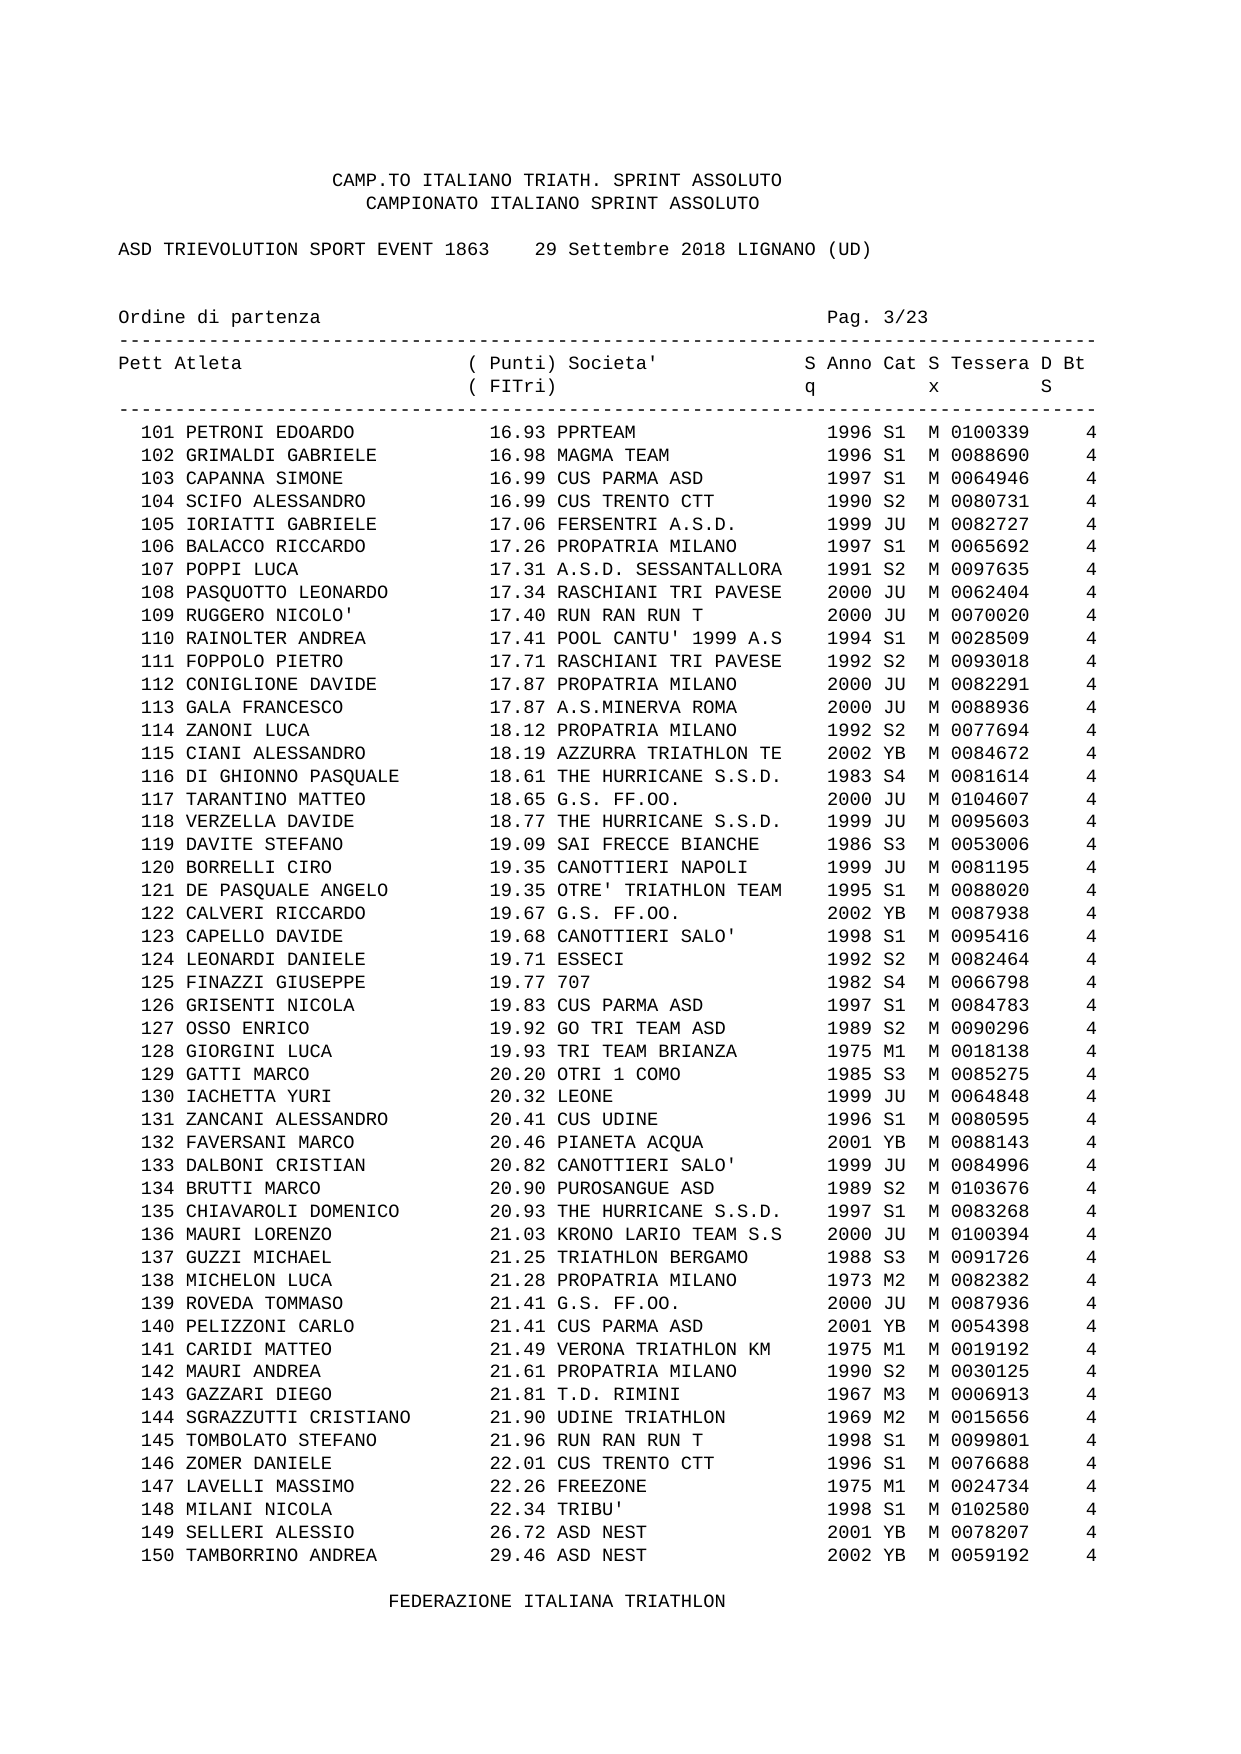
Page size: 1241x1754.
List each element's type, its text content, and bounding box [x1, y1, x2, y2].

text CAMP.TO ITALIANO TRIATH. SPRINT ASSOLUTO [118, 171, 1122, 192]
text 120 BORRELLI CIRO 19.35 CANOTTIERI NAPOLI 1999 JU M 0081195 4 [118, 858, 1122, 879]
text 140 PELIZZONI CARLO 21.41 CUS PARMA ASD 2001 YB M 0054398 4 [118, 1316, 1122, 1338]
text 105 IORIATTI GABRIELE 17.06 FERSENTRI A.S.D. 1999 JU M 0082727 4 [118, 514, 1122, 536]
text 129 GATTI MARCO 20.20 OTRI 1 COMO 1985 S3 M 0085275 4 [118, 1064, 1122, 1086]
text 123 CAPELLO DAVIDE 19.68 CANOTTIERI SALO' 1998 S1 M 0095416 4 [118, 927, 1122, 948]
text 135 CHIAVAROLI DOMENICO 20.93 THE HURRICANE S.S.D. 1997 S1 M 0083268 4 [118, 1202, 1122, 1223]
text 115 CIANI ALESSANDRO 18.19 AZZURRA TRIATHLON TE 2002 YB M 0084672 4 [118, 743, 1122, 765]
text 150 TAMBORRINO ANDREA 29.46 ASD NEST 2002 YB M 0059192 4 [118, 1546, 1122, 1567]
text 122 CALVERI RICCARDO 19.67 G.S. FF.OO. 2002 YB M 0087938 4 [118, 904, 1122, 925]
text 133 DALBONI CRISTIAN 20.82 CANOTTIERI SALO' 1999 JU M 0084996 4 [118, 1156, 1122, 1177]
text 143 GAZZARI DIEGO 21.81 T.D. RIMINI 1967 M3 M 0006913 4 [118, 1385, 1122, 1406]
text FEDERAZIONE ITALIANA TRIATHLON [118, 1591, 1122, 1613]
text 127 OSSO ENRICO 19.92 GO TRI TEAM ASD 1989 S2 M 0090296 4 [118, 1018, 1122, 1040]
text 145 TOMBOLATO STEFANO 21.96 RUN RAN RUN T 1998 S1 M 0099801 4 [118, 1431, 1122, 1452]
text 101 PETRONI EDOARDO 16.93 PPRTEAM 1996 S1 M 0100339 4 [118, 423, 1122, 444]
text 119 DAVITE STEFANO 19.09 SAI FRECCE BIANCHE 1986 S3 M 0053006 4 [118, 835, 1122, 856]
text CAMPIONATO ITALIANO SPRINT ASSOLUTO [118, 193, 1122, 215]
text 147 LAVELLI MASSIMO 22.26 FREEZONE 1975 M1 M 0024734 4 [118, 1477, 1122, 1498]
text 136 MAURI LORENZO 21.03 KRONO LARIO TEAM S.S 2000 JU M 0100394 4 [118, 1225, 1122, 1246]
text 111 FOPPOLO PIETRO 17.71 RASCHIANI TRI PAVESE 1992 S2 M 0093018 4 [118, 652, 1122, 673]
text 128 GIORGINI LUCA 19.93 TRI TEAM BRIANZA 1975 M1 M 0018138 4 [118, 1041, 1122, 1063]
text 144 SGRAZZUTTI CRISTIANO 21.90 UDINE TRIATHLON 1969 M2 M 0015656 4 [118, 1408, 1122, 1429]
text 138 MICHELON LUCA 21.28 PROPATRIA MILANO 1973 M2 M 0082382 4 [118, 1271, 1122, 1292]
text 142 MAURI ANDREA 21.61 PROPATRIA MILANO 1990 S2 M 0030125 4 [118, 1362, 1122, 1383]
text 114 ZANONI LUCA 18.12 PROPATRIA MILANO 1992 S2 M 0077694 4 [118, 721, 1122, 742]
text 121 DE PASQUALE ANGELO 19.35 OTRE' TRIATHLON TEAM 1995 S1 M 0088020 4 [118, 881, 1122, 902]
text 146 ZOMER DANIELE 22.01 CUS TRENTO CTT 1996 S1 M 0076688 4 [118, 1454, 1122, 1475]
text 124 LEONARDI DANIELE 19.71 ESSECI 1992 S2 M 0082464 4 [118, 950, 1122, 971]
text 141 CARIDI MATTEO 21.49 VERONA TRIATHLON KM 1975 M1 M 0019192 4 [118, 1339, 1122, 1361]
text Pett Atleta ( Punti) Societa' S Anno Cat S Tessera D Bt [118, 354, 1122, 375]
text 149 SELLERI ALESSIO 26.72 ASD NEST 2001 YB M 0078207 4 [118, 1523, 1122, 1544]
text ASD TRIEVOLUTION SPORT EVENT 1863 29 Settembre 2018 LIGNANO (UD) [118, 239, 1122, 261]
text 130 IACHETTA YURI 20.32 LEONE 1999 JU M 0064848 4 [118, 1087, 1122, 1108]
text 116 DI GHIONNO PASQUALE 18.61 THE HURRICANE S.S.D. 1983 S4 M 0081614 4 [118, 766, 1122, 788]
text 132 FAVERSANI MARCO 20.46 PIANETA ACQUA 2001 YB M 0088143 4 [118, 1133, 1122, 1154]
text 103 CAPANNA SIMONE 16.99 CUS PARMA ASD 1997 S1 M 0064946 4 [118, 468, 1122, 490]
text --------------------------------------------------------------------------------------- [118, 400, 1122, 421]
text 117 TARANTINO MATTEO 18.65 G.S. FF.OO. 2000 JU M 0104607 4 [118, 789, 1122, 811]
text --------------------------------------------------------------------------------------- [118, 331, 1122, 352]
text ( FITri) q x S [118, 377, 1122, 398]
text 104 SCIFO ALESSANDRO 16.99 CUS TRENTO CTT 1990 S2 M 0080731 4 [118, 491, 1122, 513]
text Ordine di partenza Pag. 3/23 [118, 308, 1122, 329]
text 107 POPPI LUCA 17.31 A.S.D. SESSANTALLORA 1991 S2 M 0097635 4 [118, 560, 1122, 581]
text 118 VERZELLA DAVIDE 18.77 THE HURRICANE S.S.D. 1999 JU M 0095603 4 [118, 812, 1122, 833]
text 108 PASQUOTTO LEONARDO 17.34 RASCHIANI TRI PAVESE 2000 JU M 0062404 4 [118, 583, 1122, 604]
text 137 GUZZI MICHAEL 21.25 TRIATHLON BERGAMO 1988 S3 M 0091726 4 [118, 1248, 1122, 1269]
text 102 GRIMALDI GABRIELE 16.98 MAGMA TEAM 1996 S1 M 0088690 4 [118, 446, 1122, 467]
text 110 RAINOLTER ANDREA 17.41 POOL CANTU' 1999 A.S 1994 S1 M 0028509 4 [118, 629, 1122, 650]
text 148 MILANI NICOLA 22.34 TRIBU' 1998 S1 M 0102580 4 [118, 1500, 1122, 1521]
text 125 FINAZZI GIUSEPPE 19.77 707 1982 S4 M 0066798 4 [118, 973, 1122, 994]
text 106 BALACCO RICCARDO 17.26 PROPATRIA MILANO 1997 S1 M 0065692 4 [118, 537, 1122, 558]
text 109 RUGGERO NICOLO' 17.40 RUN RAN RUN T 2000 JU M 0070020 4 [118, 606, 1122, 627]
text 126 GRISENTI NICOLA 19.83 CUS PARMA ASD 1997 S1 M 0084783 4 [118, 996, 1122, 1017]
text 139 ROVEDA TOMMASO 21.41 G.S. FF.OO. 2000 JU M 0087936 4 [118, 1293, 1122, 1315]
text 113 GALA FRANCESCO 17.87 A.S.MINERVA ROMA 2000 JU M 0088936 4 [118, 698, 1122, 719]
text 131 ZANCANI ALESSANDRO 20.41 CUS UDINE 1996 S1 M 0080595 4 [118, 1110, 1122, 1131]
text 134 BRUTTI MARCO 20.90 PUROSANGUE ASD 1989 S2 M 0103676 4 [118, 1179, 1122, 1200]
text 112 CONIGLIONE DAVIDE 17.87 PROPATRIA MILANO 2000 JU M 0082291 4 [118, 675, 1122, 696]
